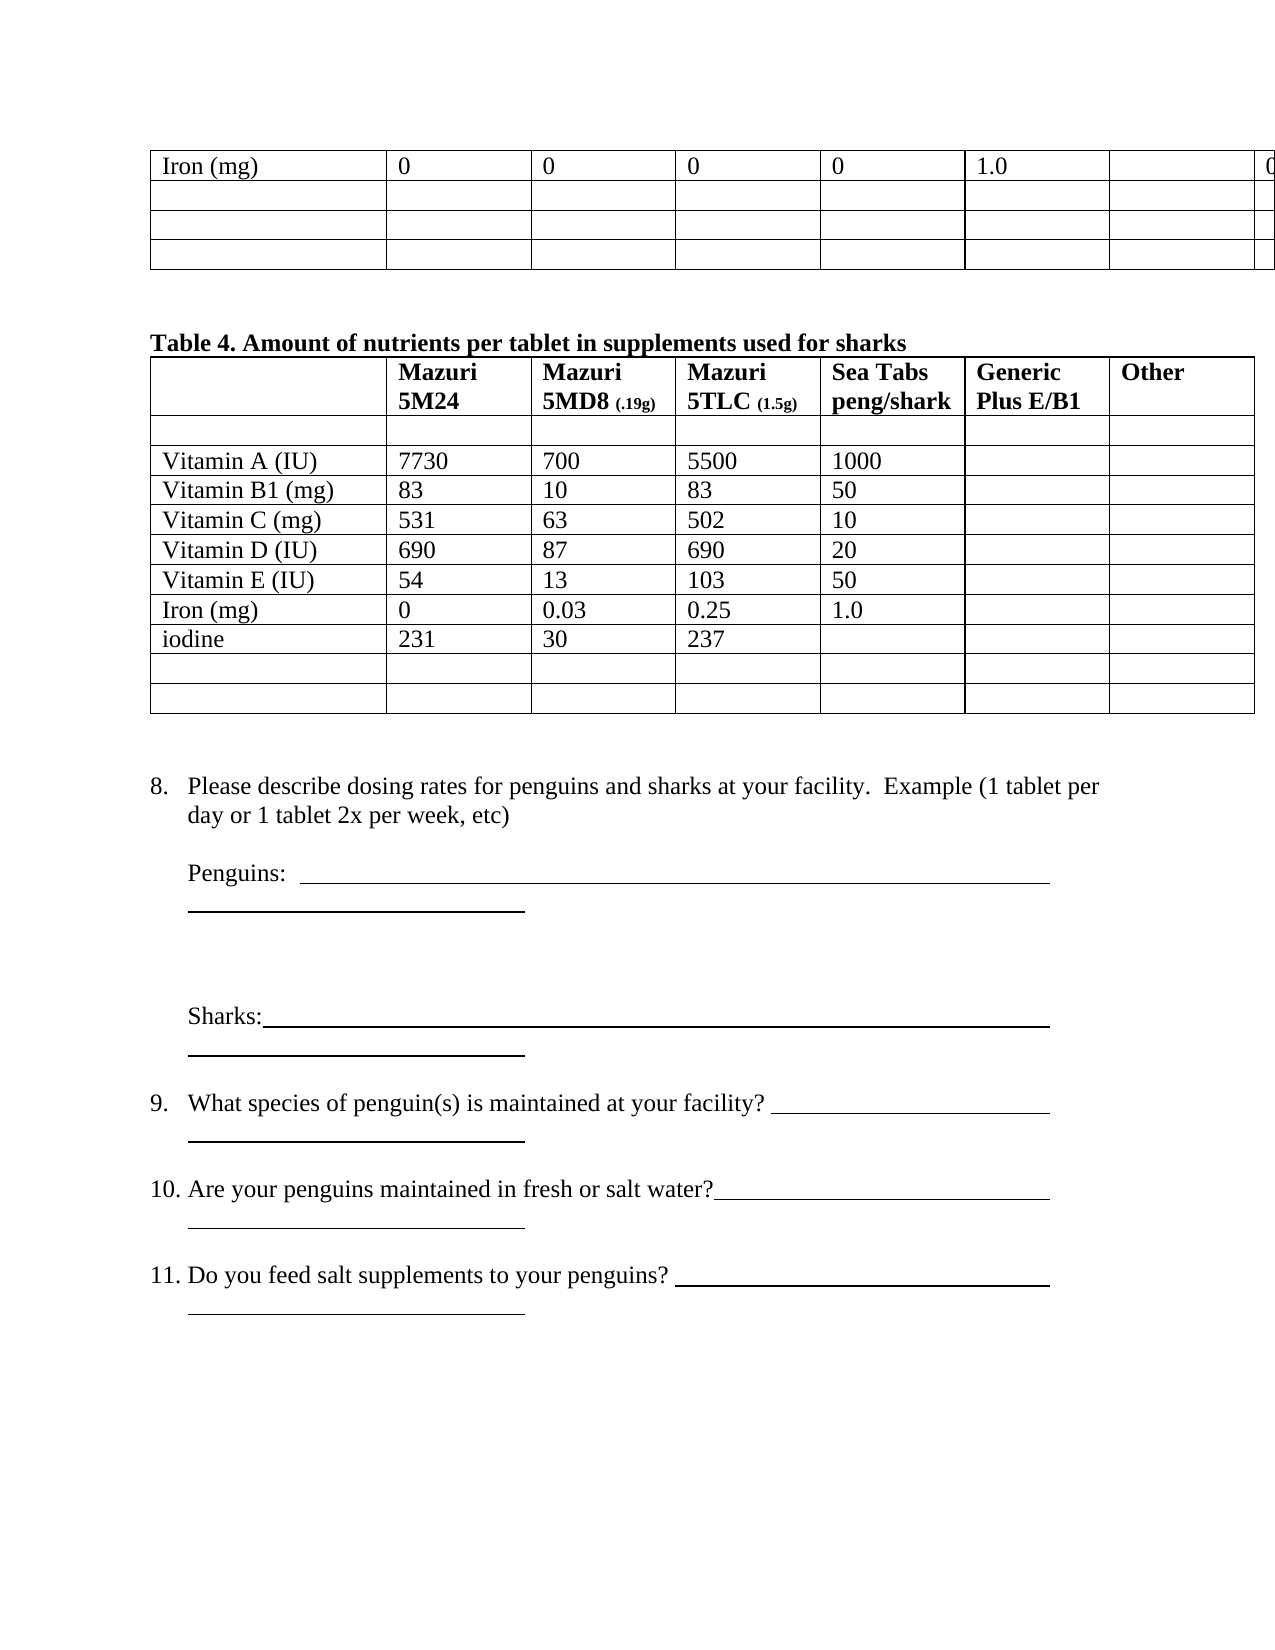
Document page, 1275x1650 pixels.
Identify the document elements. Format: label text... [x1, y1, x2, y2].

table_cell 237 [676, 625, 820, 653]
table_cell [966, 416, 1109, 445]
table_header Mazuri 5TLC (1.5g) [676, 358, 820, 415]
table_cell [1110, 505, 1254, 534]
table_cell iodine [151, 625, 386, 653]
table_cell 0.03 [532, 595, 675, 623]
table_cell [966, 211, 1109, 239]
table_cell Iron (mg) [151, 151, 386, 180]
table_cell 54 [387, 565, 531, 594]
table_cell [151, 181, 386, 209]
table_cell [1255, 240, 1274, 269]
table_cell 5500 [676, 446, 820, 474]
table_cell 87 [532, 535, 675, 564]
table_cell [151, 654, 386, 683]
table_cell [966, 654, 1109, 683]
table_cell [966, 476, 1109, 504]
table_cell [966, 595, 1109, 623]
table_cell [966, 535, 1109, 564]
list Are your penguins maintained in fresh or salt water? [150, 1174, 1125, 1231]
table_cell 0 [387, 595, 531, 623]
table_cell [151, 240, 386, 269]
table_cell [821, 211, 964, 239]
table_cell [1110, 240, 1254, 269]
table_cell [676, 684, 820, 713]
table_cell [1110, 416, 1254, 445]
table_cell 50 [821, 565, 964, 594]
table_cell 0 [676, 151, 820, 180]
table_cell [1110, 211, 1254, 239]
table_cell [532, 684, 675, 713]
table_cell 1.0 [966, 151, 1109, 180]
list Please describe dosing rates for penguins and sharks at your facility. Example (1 tablet per day or 1 tablet 2x per week, etc) [150, 771, 1125, 829]
table_cell [387, 240, 531, 269]
table_cell [387, 211, 531, 239]
table_cell [966, 446, 1109, 474]
table_cell [966, 565, 1109, 594]
table_cell 83 [387, 476, 531, 504]
table_cell Vitamin B1 (mg) [151, 476, 386, 504]
table_cell Vitamin C (mg) [151, 505, 386, 534]
table_cell 50 [821, 476, 964, 504]
table_cell [676, 181, 820, 209]
table_cell Iron (mg) [151, 595, 386, 623]
text Sharks: [187, 1001, 1125, 1059]
table_cell [1110, 654, 1254, 683]
table_header Mazuri 5MD8 (.19g) [532, 358, 675, 415]
table_cell [821, 684, 964, 713]
table_cell 63 [532, 505, 675, 534]
table_cell 1.0 [821, 595, 964, 623]
table_cell 531 [387, 505, 531, 534]
table_cell [676, 240, 820, 269]
table_cell 690 [676, 535, 820, 564]
table_cell 30 [532, 625, 675, 653]
table_cell Vitamin E (IU) [151, 565, 386, 594]
table_cell 1000 [821, 446, 964, 474]
table_cell [532, 181, 675, 209]
table_cell [387, 684, 531, 713]
table_cell Vitamin A (IU) [151, 446, 386, 474]
table_cell [532, 211, 675, 239]
table_cell [387, 654, 531, 683]
table_cell [387, 416, 531, 445]
list Do you feed salt supplements to your penguins? [150, 1260, 1125, 1318]
table_cell 231 [387, 625, 531, 653]
table_cell [151, 416, 386, 445]
table_cell [821, 625, 964, 653]
table_cell 13 [532, 565, 675, 594]
table_header Mazuri 5M24 [387, 358, 531, 415]
table_cell [1110, 565, 1254, 594]
table_cell [1110, 181, 1254, 209]
table_header [151, 358, 386, 415]
table_cell [1110, 595, 1254, 623]
table_cell 502 [676, 505, 820, 534]
table_cell Vitamin D (IU) [151, 535, 386, 564]
table_cell [966, 240, 1109, 269]
table_header Sea Tabs peng/shark [821, 358, 964, 415]
table_cell [1110, 535, 1254, 564]
table_cell 20 [821, 535, 964, 564]
table_cell [966, 625, 1109, 653]
table_cell 0 [532, 151, 675, 180]
table_cell 0 [1255, 151, 1274, 180]
table_cell [151, 684, 386, 713]
table_cell [1255, 211, 1274, 239]
table_cell 0 [821, 151, 964, 180]
table_cell [532, 240, 675, 269]
table_cell 83 [676, 476, 820, 504]
list What species of penguin(s) is maintained at your facility? [150, 1088, 1125, 1145]
table_cell [821, 240, 964, 269]
table_cell 10 [821, 505, 964, 534]
table_cell [532, 654, 675, 683]
table_cell 0 [387, 151, 531, 180]
table_cell [1110, 684, 1254, 713]
table_cell 103 [676, 565, 820, 594]
table_cell [532, 416, 675, 445]
table_cell [1110, 446, 1254, 474]
table_cell [821, 654, 964, 683]
table_cell [966, 181, 1109, 209]
table_cell 7730 [387, 446, 531, 474]
table_cell [151, 211, 386, 239]
table_cell [966, 505, 1109, 534]
table_cell [1110, 625, 1254, 653]
table_cell [676, 654, 820, 683]
table_cell [676, 416, 820, 445]
table_cell 700 [532, 446, 675, 474]
table_cell 0.25 [676, 595, 820, 623]
table_cell [821, 416, 964, 445]
text Table 4. Amount of nutrients per tablet in supplements used for sharks [150, 328, 1125, 356]
table_cell [387, 181, 531, 209]
table_cell [1110, 151, 1254, 180]
table_header Generic Plus E/B1 [966, 358, 1109, 415]
table_cell 10 [532, 476, 675, 504]
table_header Other [1110, 358, 1254, 415]
text Penguins: [187, 858, 1125, 915]
table_cell 690 [387, 535, 531, 564]
table_cell [966, 684, 1109, 713]
table_cell [1110, 476, 1254, 504]
table_cell [821, 181, 964, 209]
table_cell [1255, 181, 1274, 209]
table_cell [676, 211, 820, 239]
